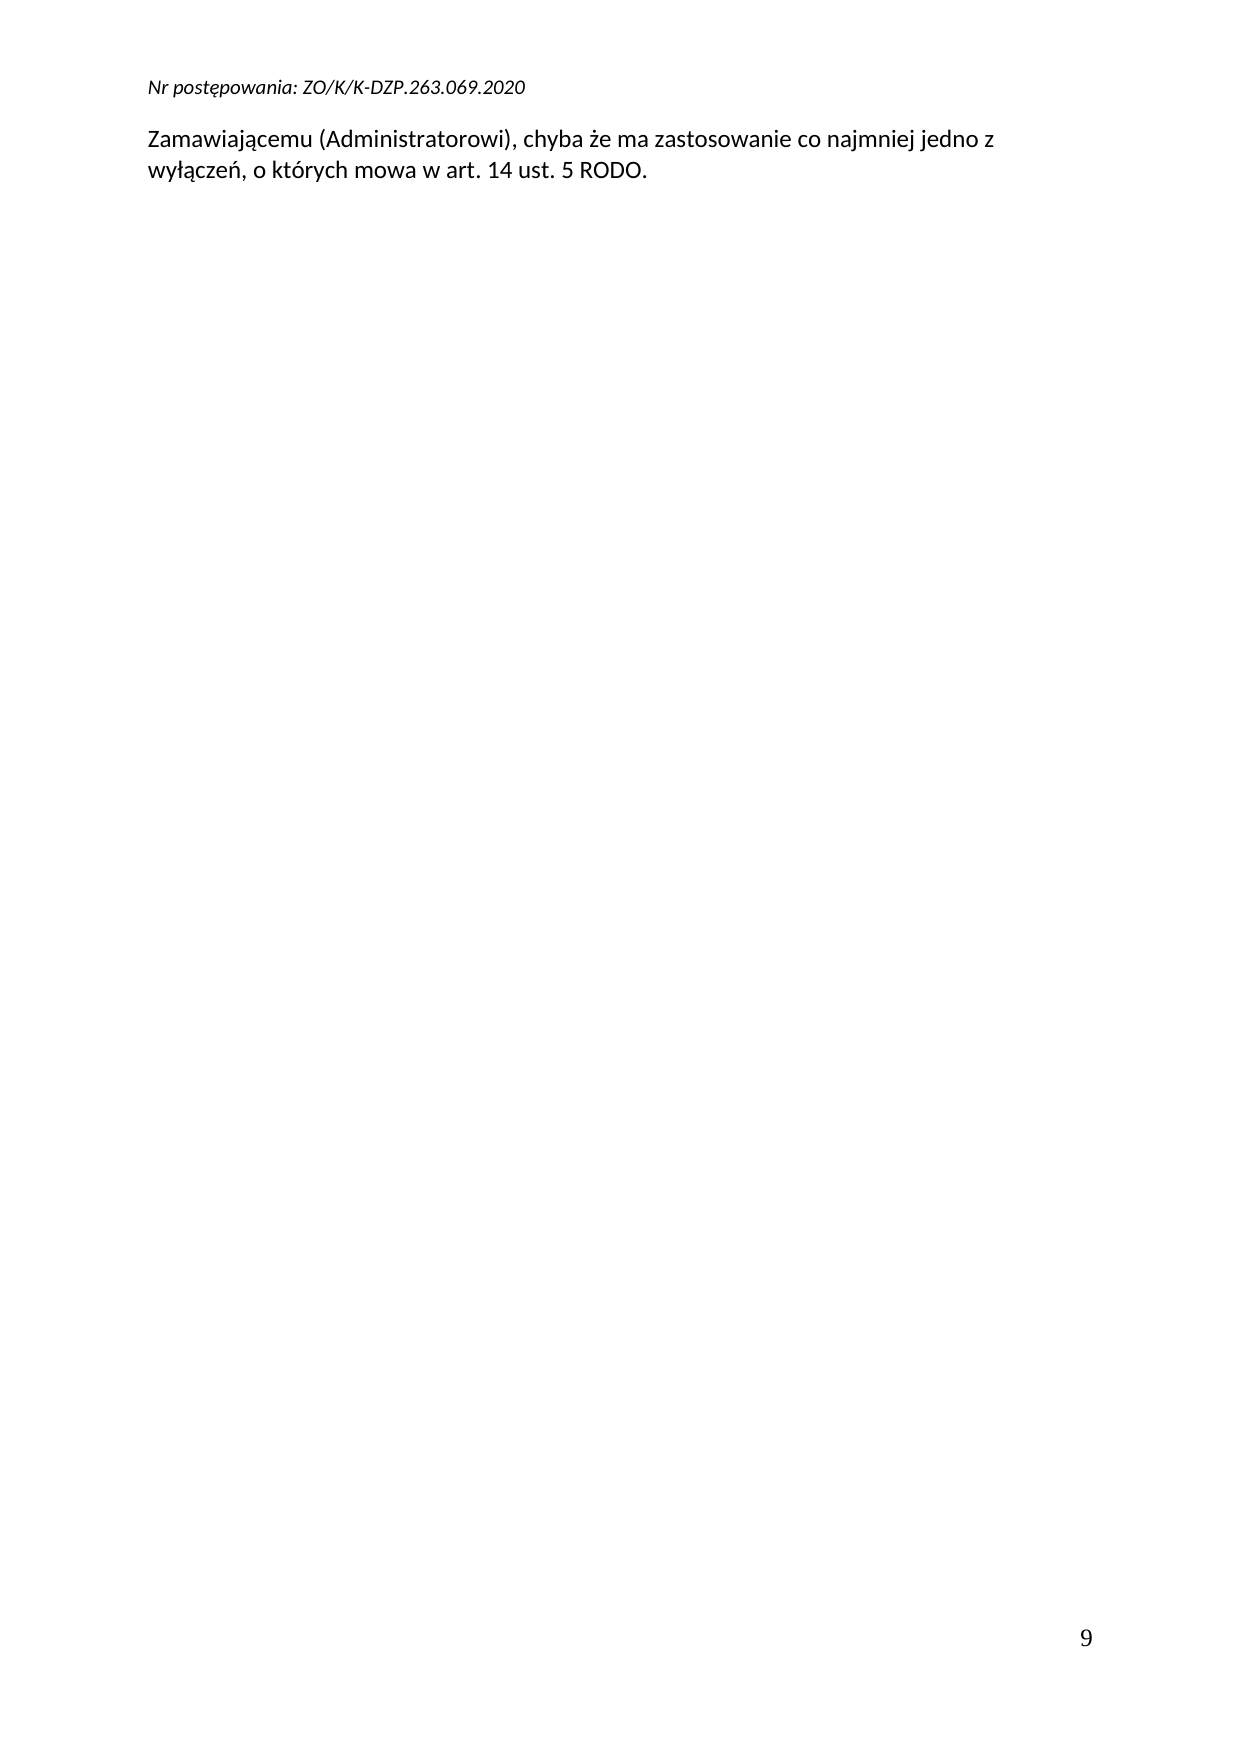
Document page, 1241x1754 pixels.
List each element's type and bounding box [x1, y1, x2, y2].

text [148, 123, 1093, 184]
